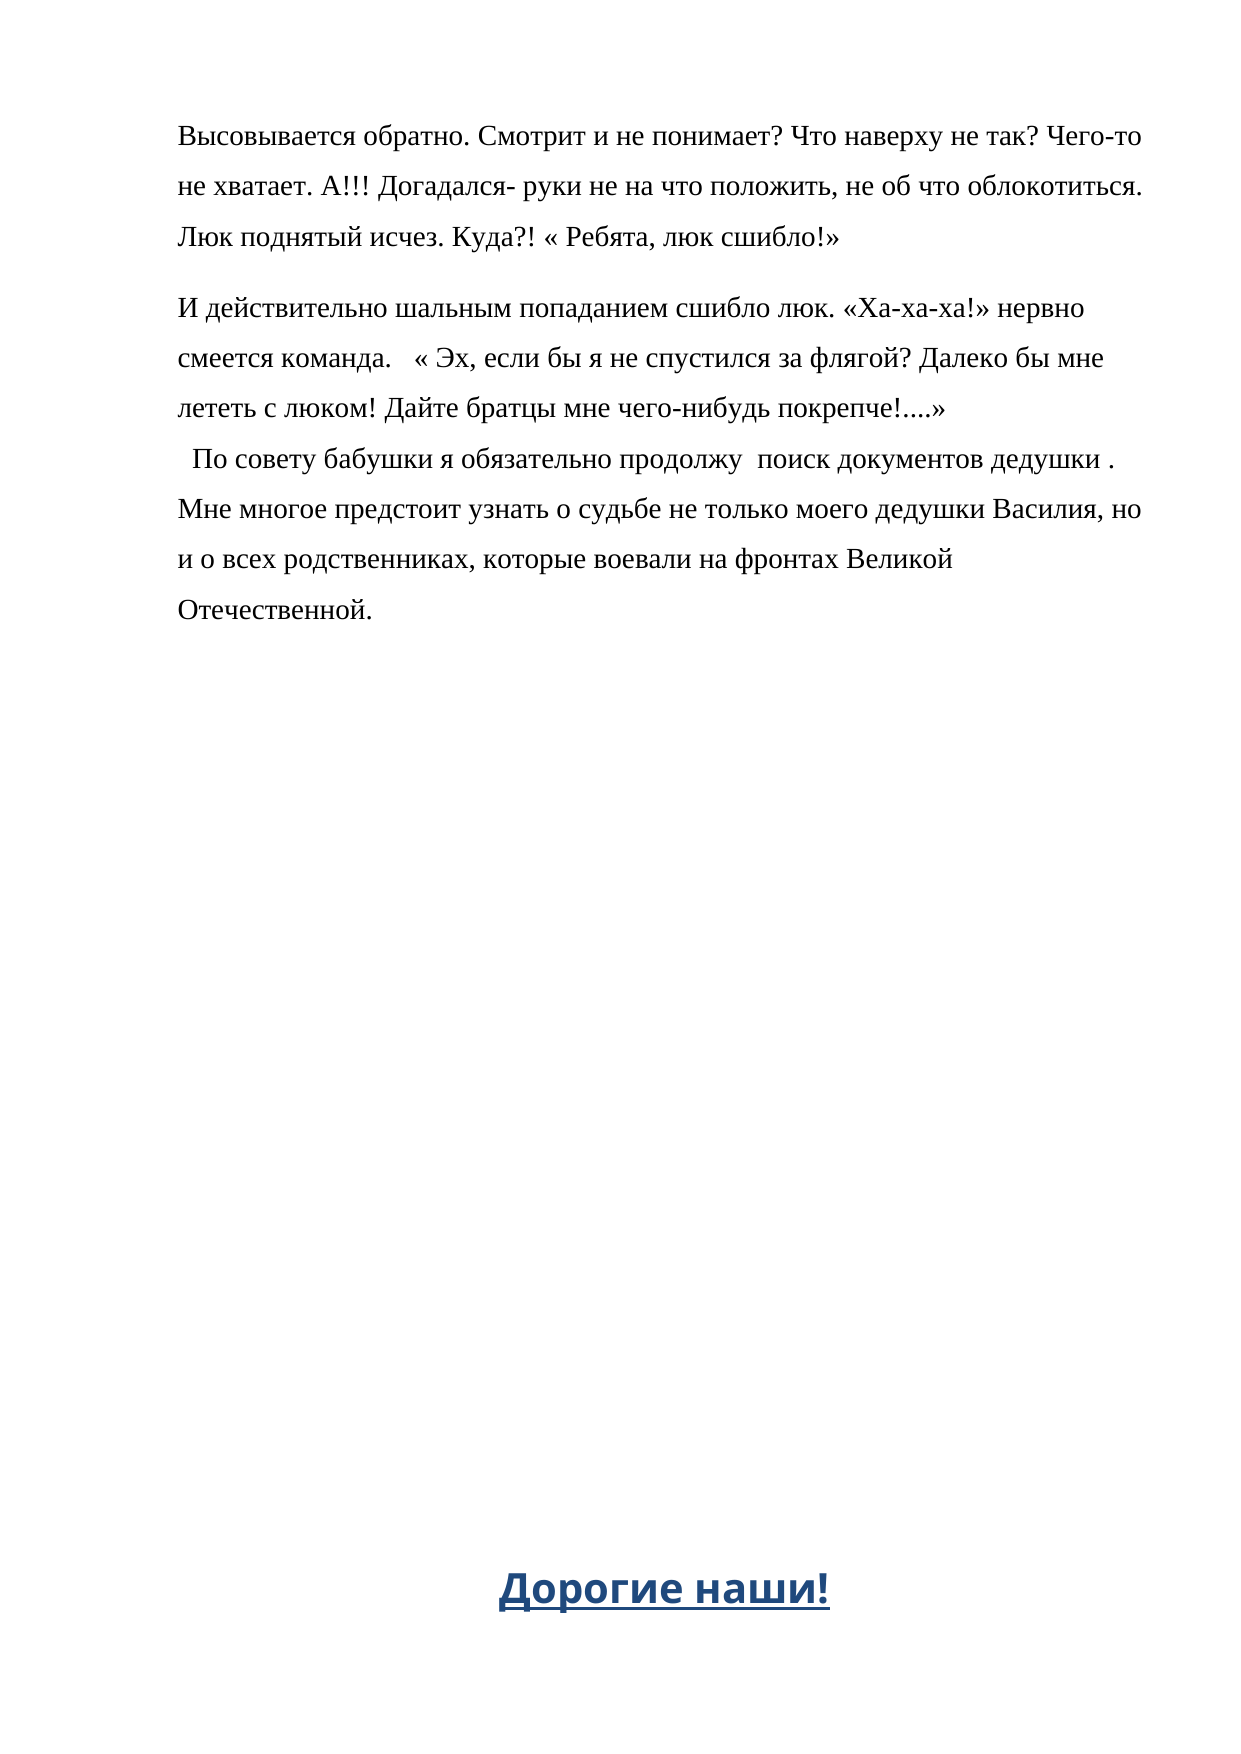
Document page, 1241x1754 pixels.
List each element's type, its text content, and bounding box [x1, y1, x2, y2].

text Дорогие наши! [177, 1559, 1152, 1616]
text По совету бабушки я обязательно продолжу поиск документов дедушки . Мне многое предстоит узнать о судьбе не только моего дедушки Василия, но и о всех родственниках, которые воевали на фронтах Великой Отечественной. [177, 441, 1152, 625]
text Высовывается обратно. Смотрит и не понимает? Что наверху не так? Чего-то не хватает. А!!! Догадался- руки не на что положить, не об что облокотиться. Люк поднятый исчез. Куда?! « Ребята, люк сшибло!» [177, 118, 1152, 252]
text И действительно шальным попаданием сшибло люк. «Ха-ха-ха!» нервно смеется команда. « Эх, если бы я не спустился за флягой? Далеко бы мне лететь с люком! Дайте братцы мне чего-нибудь покрепче!....» [177, 290, 1152, 424]
